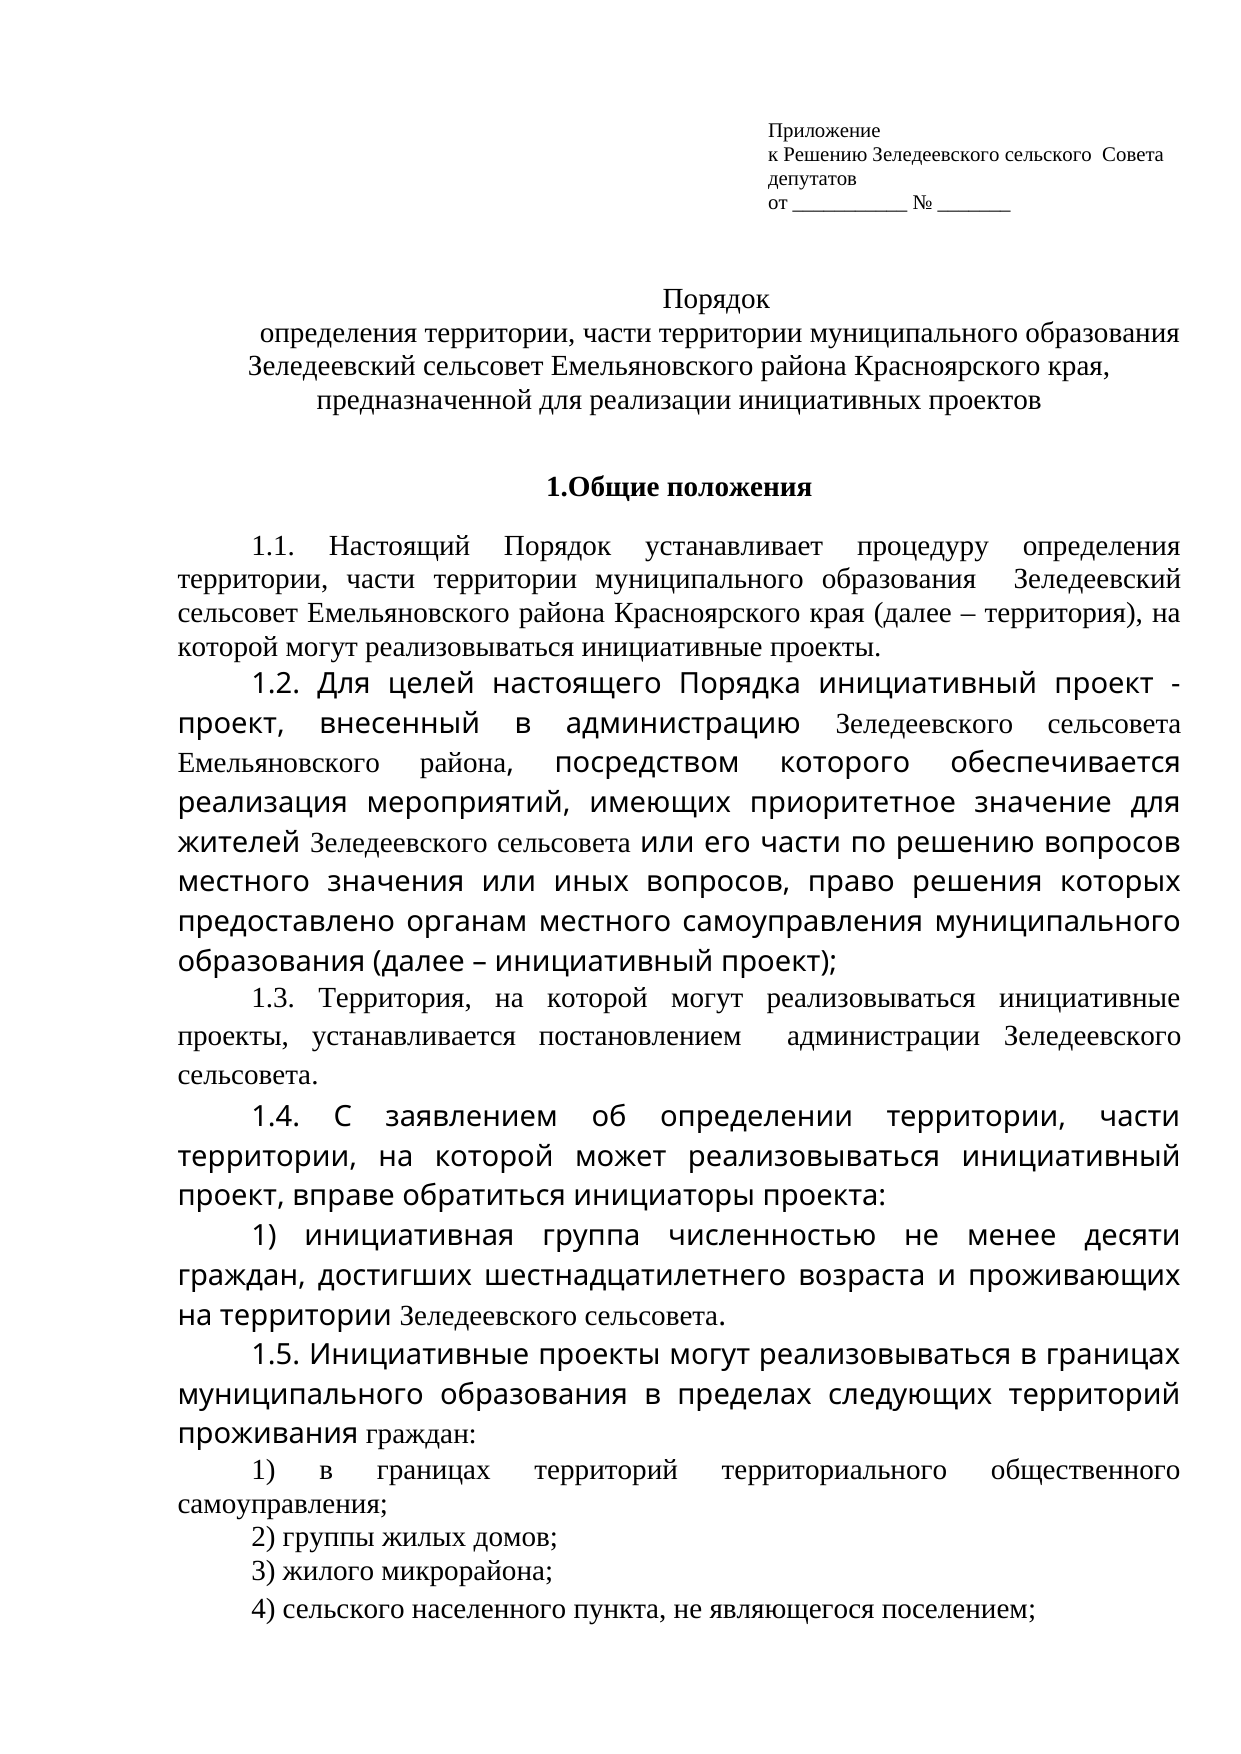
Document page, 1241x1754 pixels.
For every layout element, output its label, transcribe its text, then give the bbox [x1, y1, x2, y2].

text 1.Общие положения [177, 469, 1181, 502]
text Приложение [768, 118, 1181, 142]
text 2) группы жилых домов; [177, 1519, 1181, 1553]
text определения территории, части территории муниципального образования Зеледеевский сельсовет Емельяновского района Красноярского края, предназначенной для реализации инициативных проектов [177, 315, 1181, 416]
text 4) сельского населенного пункта, не являющегося поселением; [177, 1592, 1181, 1625]
text 1.4. С заявлением об определении территории, части территории, на которой может реализовываться инициативный проект, вправе обратиться инициаторы проекта: [177, 1095, 1181, 1214]
text 1) в границах территорий территориального общественного самоуправления; [177, 1452, 1181, 1519]
text Порядок [177, 281, 1181, 315]
text к Решению Зеледеевского сельского Совета депутатов [768, 142, 1181, 190]
text 1) инициативная группа численностью не менее десяти граждан, достигших шестнадцатилетнего возраста и проживающих на территории Зеледеевского сельсовета. [177, 1214, 1181, 1333]
text 1.1. Настоящий Порядок устанавливает процедуру определения территории, части территории муниципального образования Зеледеевский сельсовет Емельяновского района Красноярского края (далее – территория), на которой могут реализовываться инициативные проекты. [177, 528, 1181, 662]
text 1.5. Инициативные проекты могут реализовываться в границах муниципального образования в пределах следующих территорий проживания граждан: [177, 1333, 1181, 1452]
text 1.3. Территория, на которой могут реализовываться инициативные проекты, устанавливается постановлением администрации Зеледеевского сельсовета. [177, 980, 1181, 1090]
text 3) жилого микрорайона; [177, 1553, 1181, 1587]
text от ___________ № _______ [768, 190, 1181, 214]
text 1.2. Для целей настоящего Порядка инициативный проект - проект, внесенный в администрацию Зеледеевского сельсовета Емельяновского района, посредством которого обеспечивается реализация мероприятий, имеющих приоритетное значение для жителей Зеледеевского сельсовета или его части по решению вопросов местного значения или иных вопросов, право решения которых предоставлено органам местного самоуправления муниципального образования (далее – инициативный проект); [177, 662, 1181, 980]
